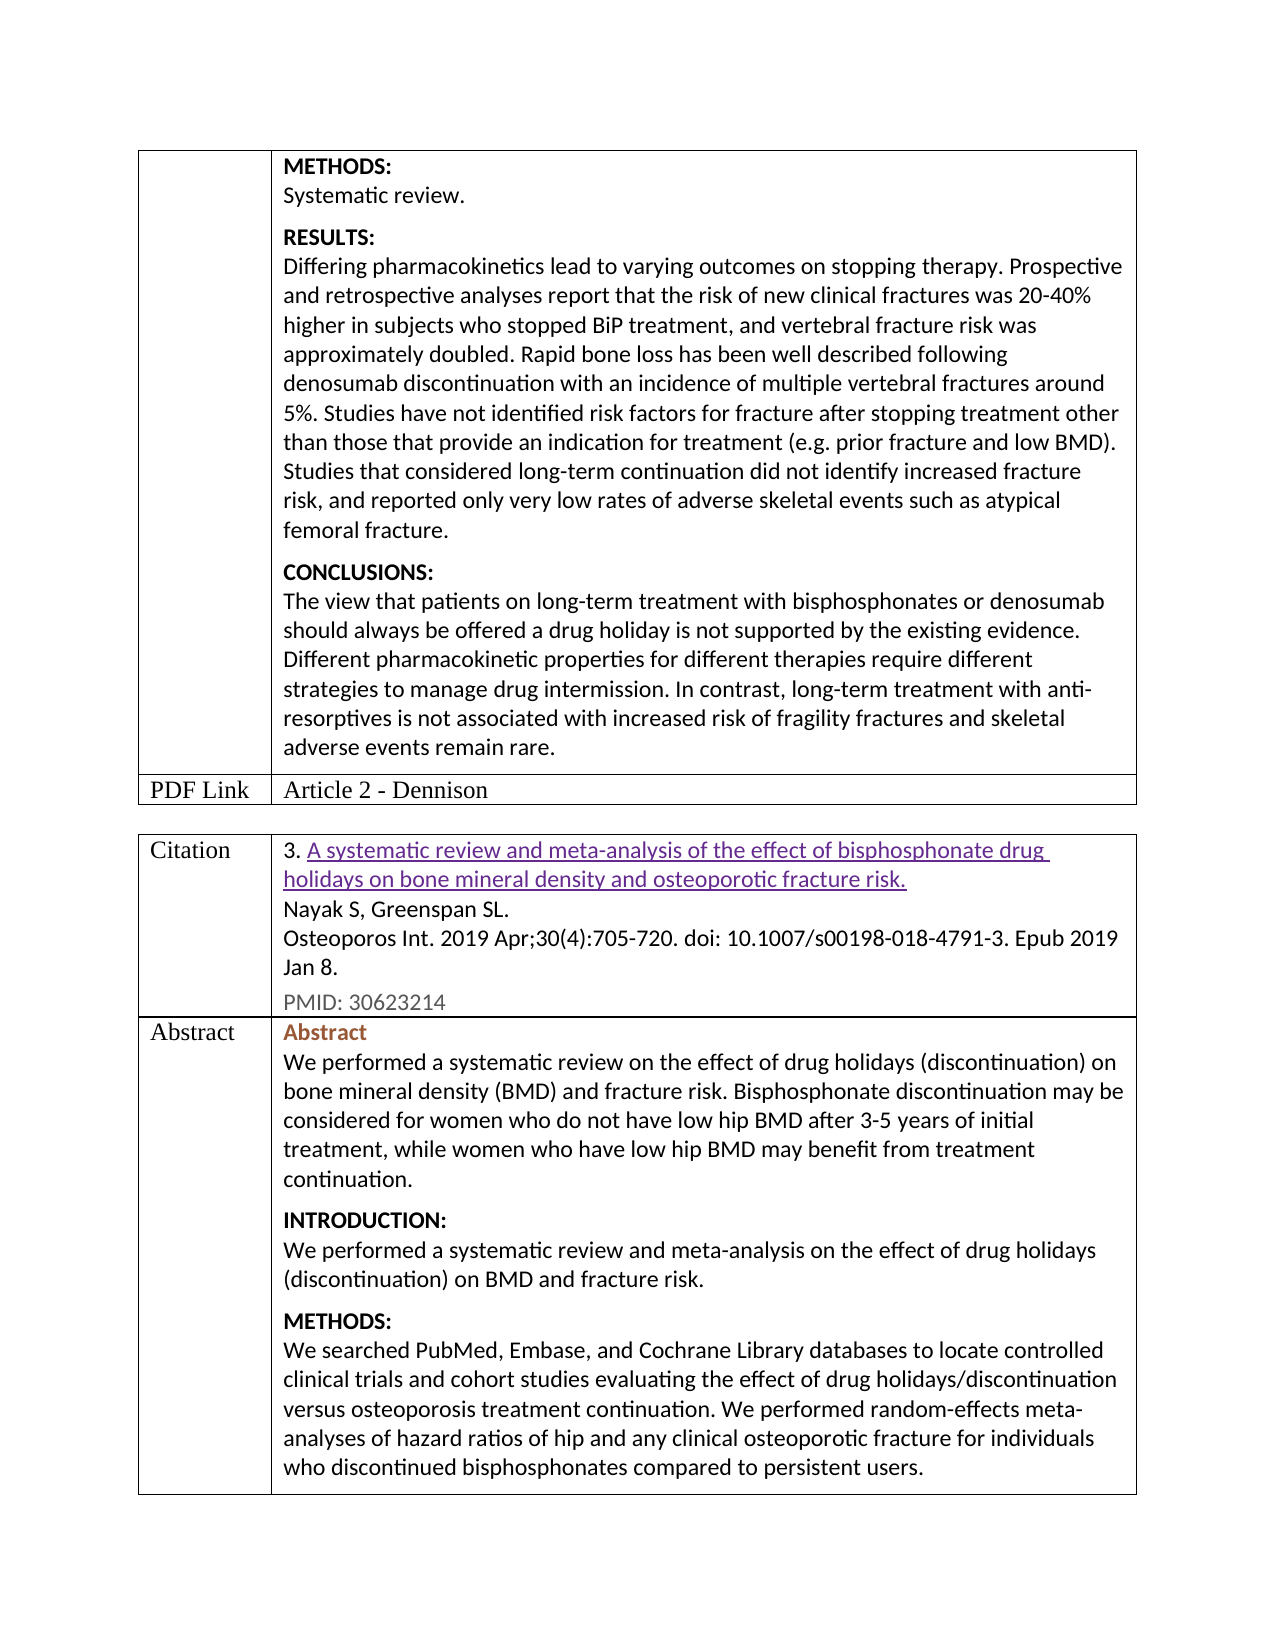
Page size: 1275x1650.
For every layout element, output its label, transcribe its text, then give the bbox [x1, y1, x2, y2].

table_cell [139, 151, 271, 774]
table_header [139, 835, 271, 1016]
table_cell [272, 151, 1136, 774]
table_cell [139, 1018, 271, 1494]
table_cell [139, 775, 271, 804]
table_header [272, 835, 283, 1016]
table_cell [272, 775, 1136, 804]
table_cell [272, 1018, 1136, 1494]
